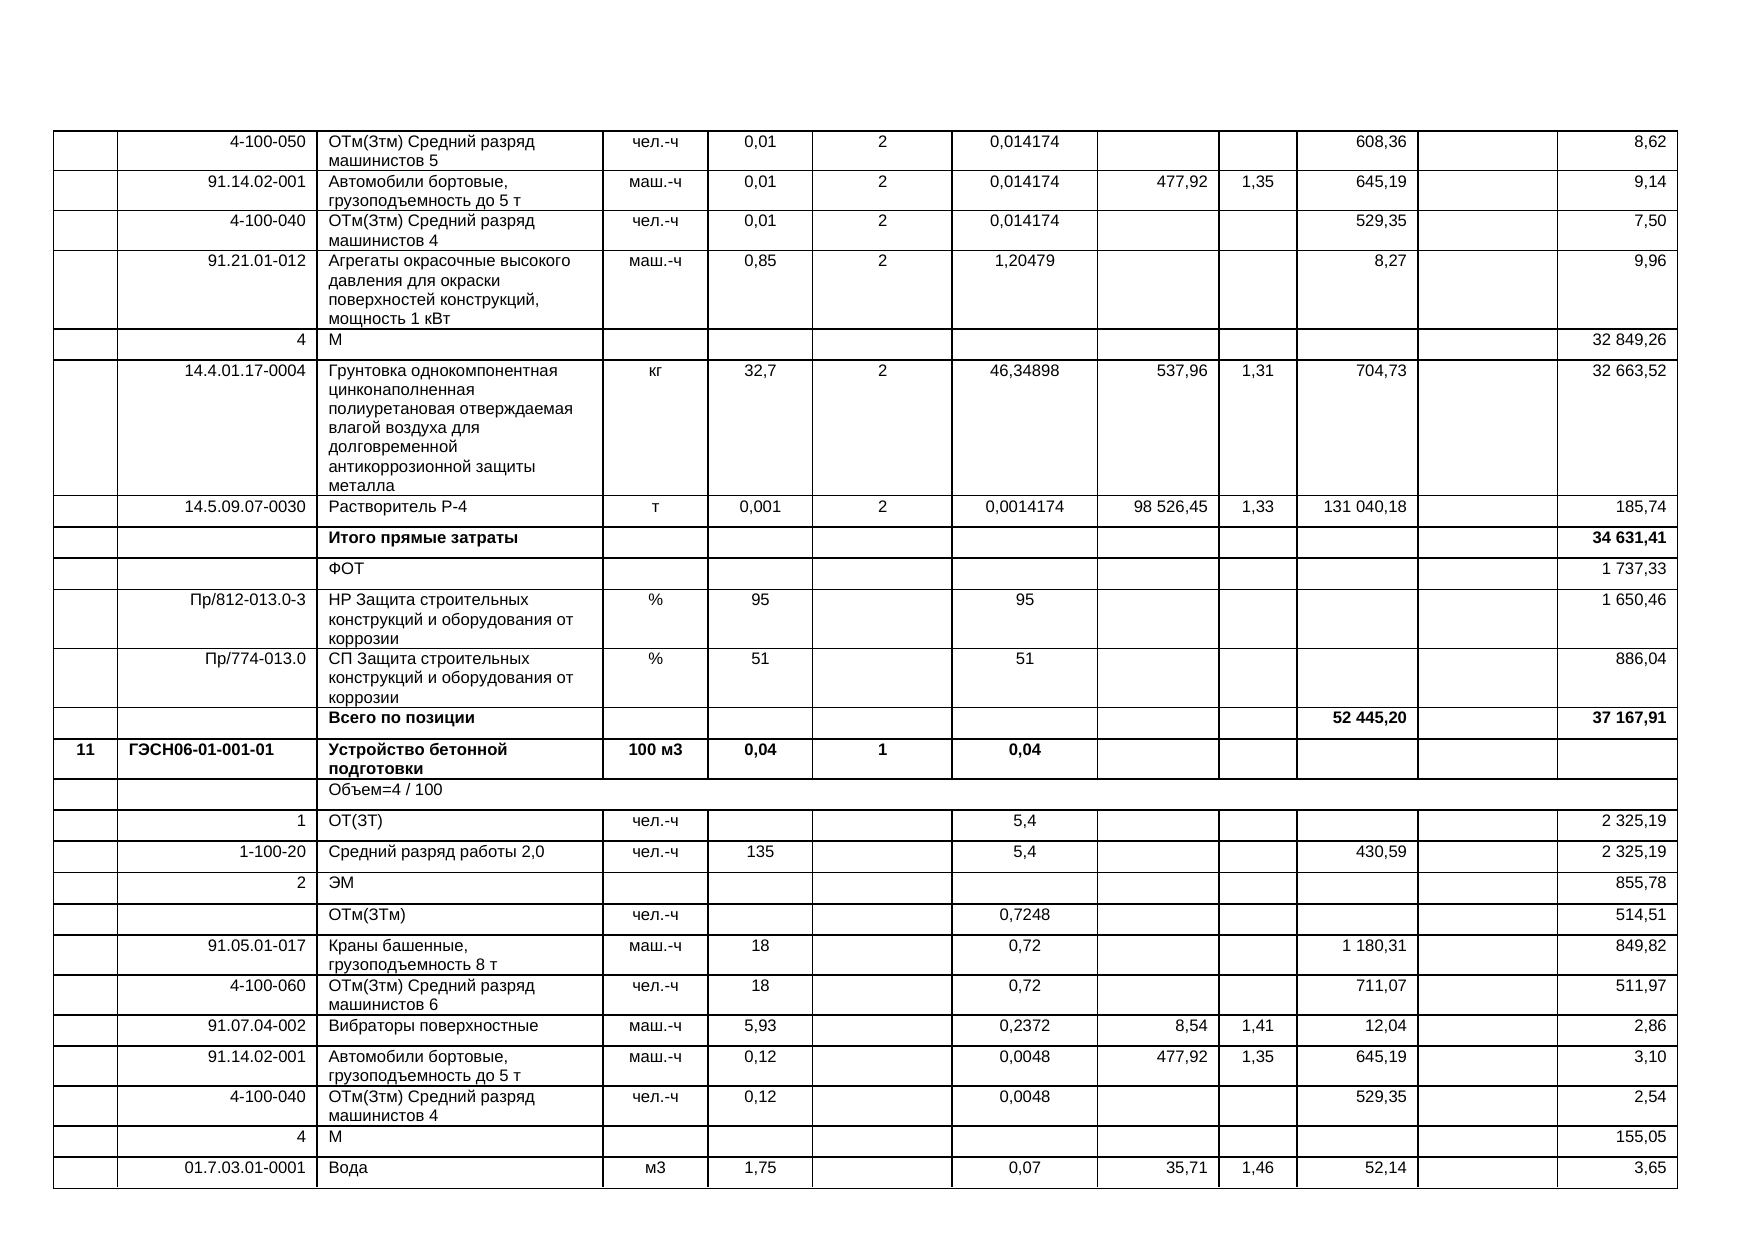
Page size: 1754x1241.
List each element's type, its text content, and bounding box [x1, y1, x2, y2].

table_cell [1419, 649, 1557, 707]
table_cell [1298, 590, 1417, 648]
table_cell 0,01 [709, 171, 812, 210]
table_cell [1220, 905, 1296, 934]
table_cell [118, 559, 316, 588]
table_cell маш.-ч [604, 171, 707, 210]
table_cell [54, 1047, 117, 1085]
table_cell [1298, 905, 1417, 934]
table_cell 91.05.01-017 [118, 936, 316, 974]
table_cell 51 [953, 649, 1097, 707]
table_cell [1419, 873, 1557, 903]
table_cell 0,01 [709, 211, 812, 249]
table_cell 91.14.02-001 [118, 171, 316, 210]
table_cell 2 [813, 132, 951, 170]
table_cell [1098, 811, 1218, 840]
table_cell [1298, 740, 1417, 778]
table_cell 131 040,18 [1298, 496, 1417, 526]
table_cell ОТм(Зтм) Средний разряд машинистов 6 [318, 976, 602, 1014]
table_cell 0,85 [709, 251, 812, 328]
table_cell 4 [118, 1127, 316, 1156]
table_cell [1220, 251, 1296, 328]
table_cell 529,35 [1298, 1087, 1417, 1125]
table_cell 18 [709, 976, 812, 1014]
table_cell кг [604, 361, 707, 495]
table_cell М [318, 1127, 602, 1156]
table_cell [54, 590, 117, 648]
table_cell 91.14.02-001 [118, 1047, 316, 1085]
table_cell 477,92 [1098, 1047, 1218, 1085]
table_cell Средний разряд работы 2,0 [318, 842, 602, 872]
table_cell 514,51 [1558, 905, 1677, 934]
table_cell 1,41 [1220, 1016, 1296, 1045]
table_cell [813, 811, 951, 840]
table_cell 0,72 [953, 976, 1097, 1014]
table_cell Пр/812-013.0-3 [118, 590, 316, 648]
table_cell 9,14 [1558, 171, 1677, 210]
table_cell [1298, 811, 1417, 840]
table_cell 34 631,41 [1558, 528, 1677, 557]
table_cell 0,014174 [953, 132, 1097, 170]
table_cell [1220, 936, 1296, 974]
table_cell [953, 1127, 1097, 1156]
table_cell 1 [813, 740, 951, 778]
table_cell Вода [318, 1158, 602, 1187]
table_cell [1098, 251, 1218, 328]
table_cell 855,78 [1558, 873, 1677, 903]
table_cell [953, 559, 1097, 588]
table_cell [1419, 528, 1557, 557]
table_cell [813, 1158, 951, 1187]
table_cell 0,01 [709, 132, 812, 170]
table_cell маш.-ч [604, 1016, 707, 1045]
table_cell % [604, 590, 707, 648]
table_cell 4-100-040 [118, 211, 316, 249]
table_cell 645,19 [1298, 1047, 1417, 1085]
table_cell 0,014174 [953, 211, 1097, 249]
table_cell 51 [709, 649, 812, 707]
table_cell [1419, 171, 1557, 210]
table_cell [1098, 976, 1218, 1014]
table_cell [709, 528, 812, 557]
table_cell ОТ(ЗТ) [318, 811, 602, 840]
table_cell чел.-ч [604, 905, 707, 934]
table_cell 2 [813, 211, 951, 249]
table_cell [813, 905, 951, 934]
table_cell [1419, 708, 1557, 738]
table_cell [1098, 936, 1218, 974]
table_cell [1098, 528, 1218, 557]
table_cell % [604, 649, 707, 707]
table_cell [1098, 1087, 1218, 1125]
table_cell [54, 936, 117, 974]
table_cell [1419, 740, 1557, 778]
table_cell [953, 528, 1097, 557]
table_cell 477,92 [1098, 171, 1218, 210]
table_cell ОТм(ЗТм) [318, 905, 602, 934]
table_cell 46,34898 [953, 361, 1097, 495]
table_cell 2 [813, 361, 951, 495]
table_cell 18 [709, 936, 812, 974]
table_cell чел.-ч [604, 1087, 707, 1125]
table_cell [1419, 1127, 1557, 1156]
table_cell [54, 211, 117, 249]
table_cell 95 [709, 590, 812, 648]
table_cell [54, 649, 117, 707]
table_cell [54, 873, 117, 903]
table_cell 0,12 [709, 1087, 812, 1125]
table_cell 2 [813, 171, 951, 210]
table_cell [1220, 330, 1296, 359]
table_cell [953, 708, 1097, 738]
table_cell Автомобили бортовые, грузоподъемность до 5 т [318, 1047, 602, 1085]
table_cell [118, 905, 316, 934]
table_cell 135 [709, 842, 812, 872]
table_cell маш.-ч [604, 1047, 707, 1085]
table_cell 1,46 [1220, 1158, 1296, 1187]
table_cell 2 325,19 [1558, 842, 1677, 872]
table_cell Грунтовка однокомпонентная цинконаполненная полиуретановая отверждаемая влагой воздуха для долговременной антикоррозионной защиты металла [318, 361, 602, 495]
table_cell 1 180,31 [1298, 936, 1417, 974]
table_cell [1298, 649, 1417, 707]
table_cell 14.4.01.17-0004 [118, 361, 316, 495]
table_cell [1098, 873, 1218, 903]
table_cell [54, 132, 117, 170]
table_cell [1098, 1127, 1218, 1156]
table_cell [709, 905, 812, 934]
table_cell [953, 873, 1097, 903]
table_cell [813, 1016, 951, 1045]
table_cell [813, 708, 951, 738]
table_cell 35,71 [1098, 1158, 1218, 1187]
table_cell [1419, 842, 1557, 872]
table_cell 849,82 [1558, 936, 1677, 974]
table_cell 32,7 [709, 361, 812, 495]
table_cell [813, 976, 951, 1014]
table_cell [1298, 873, 1417, 903]
table_cell [1098, 132, 1218, 170]
table_cell чел.-ч [604, 976, 707, 1014]
table_cell 2 [813, 251, 951, 328]
table_cell [953, 330, 1097, 359]
table_cell [54, 361, 117, 495]
table_cell [54, 976, 117, 1014]
table_cell М [318, 330, 602, 359]
table_cell НР Защита строительных конструкций и оборудования от коррозии [318, 590, 602, 648]
table_cell Растворитель Р-4 [318, 496, 602, 526]
table_cell Автомобили бортовые, грузоподъемность до 5 т [318, 171, 602, 210]
table_cell [1098, 649, 1218, 707]
table_cell [813, 649, 951, 707]
table_cell 0,72 [953, 936, 1097, 974]
table_cell [1419, 1158, 1557, 1187]
table_cell [813, 590, 951, 648]
table_cell [1220, 211, 1296, 249]
table_cell [54, 1087, 117, 1125]
table_cell [1098, 330, 1218, 359]
table_cell [709, 708, 812, 738]
table_cell 1 [118, 811, 316, 840]
table_cell 2 [813, 496, 951, 526]
table_cell 0,07 [953, 1158, 1097, 1187]
table_cell [54, 780, 117, 809]
table_cell 886,04 [1558, 649, 1677, 707]
table_cell [54, 1127, 117, 1156]
table_cell 0,0014174 [953, 496, 1097, 526]
table_cell 0,0048 [953, 1087, 1097, 1125]
table_cell 14.5.09.07-0030 [118, 496, 316, 526]
table_cell [1220, 559, 1296, 588]
table_cell [54, 330, 117, 359]
table_cell [604, 528, 707, 557]
table_cell 4-100-040 [118, 1087, 316, 1125]
table_cell [54, 842, 117, 872]
table_cell ГЭСН06-01-001-01 [118, 740, 316, 778]
table_cell [1098, 559, 1218, 588]
table_cell Краны башенные, грузоподъемность 8 т [318, 936, 602, 974]
table_cell [1220, 1087, 1296, 1125]
table_cell [813, 528, 951, 557]
table_cell 32 849,26 [1558, 330, 1677, 359]
table_cell 37 167,91 [1558, 708, 1677, 738]
table_cell 5,4 [953, 811, 1097, 840]
table_cell 4 [118, 330, 316, 359]
table_cell [1220, 528, 1296, 557]
table_cell Агрегаты окрасочные высокого давления для окраски поверхностей конструкций, мощность 1 кВт [318, 251, 602, 328]
table_cell [1220, 708, 1296, 738]
table_cell [1220, 842, 1296, 872]
table_cell [1098, 740, 1218, 778]
table_cell [54, 1158, 117, 1187]
table_cell 1,20479 [953, 251, 1097, 328]
table_cell 5,93 [709, 1016, 812, 1045]
table_cell [118, 528, 316, 557]
table_cell [1419, 590, 1557, 648]
table_cell [54, 905, 117, 934]
table_cell [1419, 361, 1557, 495]
table_cell [813, 559, 951, 588]
table_cell т [604, 496, 707, 526]
table_cell [1098, 905, 1218, 934]
table_cell [1220, 649, 1296, 707]
table_cell [1298, 330, 1417, 359]
table_cell [1419, 1047, 1557, 1085]
table_cell [1098, 708, 1218, 738]
table_cell 1,75 [709, 1158, 812, 1187]
table_cell 4-100-060 [118, 976, 316, 1014]
table_cell 2 325,19 [1558, 811, 1677, 840]
table_cell 2,86 [1558, 1016, 1677, 1045]
table_cell [1298, 528, 1417, 557]
table_cell 3,65 [1558, 1158, 1677, 1187]
table_cell Итого прямые затраты [318, 528, 602, 557]
table_cell [604, 330, 707, 359]
table_cell [54, 171, 117, 210]
table_cell 430,59 [1298, 842, 1417, 872]
table_cell 511,97 [1558, 976, 1677, 1014]
table_cell [813, 936, 951, 974]
table_cell 0,04 [709, 740, 812, 778]
table_cell 01.7.03.01-0001 [118, 1158, 316, 1187]
table_cell [1419, 905, 1557, 934]
table_cell ФОТ [318, 559, 602, 588]
table_cell [1098, 842, 1218, 872]
table_cell 52 445,20 [1298, 708, 1417, 738]
table_cell чел.-ч [604, 842, 707, 872]
table_cell Пр/774-013.0 [118, 649, 316, 707]
table_cell 0,001 [709, 496, 812, 526]
table_cell 8,54 [1098, 1016, 1218, 1045]
table_cell [54, 811, 117, 840]
table_cell [1419, 976, 1557, 1014]
table_cell [54, 559, 117, 588]
table_cell [118, 708, 316, 738]
table_cell Устройство бетонной подготовки [318, 740, 602, 778]
table_cell 185,74 [1558, 496, 1677, 526]
table_cell 1,33 [1220, 496, 1296, 526]
table_cell 8,27 [1298, 251, 1417, 328]
table_cell 0,04 [953, 740, 1097, 778]
table_cell [1419, 1016, 1557, 1045]
table_cell [1419, 211, 1557, 249]
table_cell 645,19 [1298, 171, 1417, 210]
table_cell 100 м3 [604, 740, 707, 778]
table_cell [1220, 740, 1296, 778]
table_cell 2 [118, 873, 316, 903]
table_cell 95 [953, 590, 1097, 648]
table_cell 7,50 [1558, 211, 1677, 249]
table_cell ОТм(Зтм) Средний разряд машинистов 5 [318, 132, 602, 170]
table_cell ОТм(Зтм) Средний разряд машинистов 4 [318, 1087, 602, 1125]
table_cell 5,4 [953, 842, 1097, 872]
table_cell маш.-ч [604, 251, 707, 328]
table_cell [1419, 251, 1557, 328]
table_cell [813, 1127, 951, 1156]
table_cell 3,10 [1558, 1047, 1677, 1085]
table_cell м3 [604, 1158, 707, 1187]
table_cell [1419, 330, 1557, 359]
table_cell 537,96 [1098, 361, 1218, 495]
table_cell [813, 330, 951, 359]
table_cell 0,014174 [953, 171, 1097, 210]
table_cell 1,31 [1220, 361, 1296, 495]
table_cell [54, 708, 117, 738]
table_cell СП Защита строительных конструкций и оборудования от коррозии [318, 649, 602, 707]
table_cell 2,54 [1558, 1087, 1677, 1125]
table_cell маш.-ч [604, 936, 707, 974]
table_cell 704,73 [1298, 361, 1417, 495]
table_cell 4-100-050 [118, 132, 316, 170]
table_cell [118, 780, 316, 809]
table_cell ОТм(Зтм) Средний разряд машинистов 4 [318, 211, 602, 249]
table_cell 529,35 [1298, 211, 1417, 249]
table_cell 1 737,33 [1558, 559, 1677, 588]
table_cell [709, 811, 812, 840]
table_cell [709, 330, 812, 359]
table_cell 1,35 [1220, 171, 1296, 210]
table_cell 711,07 [1298, 976, 1417, 1014]
table_cell 91.21.01-012 [118, 251, 316, 328]
table_cell 52,14 [1298, 1158, 1417, 1187]
table_cell 98 526,45 [1098, 496, 1218, 526]
table_cell [604, 708, 707, 738]
table_cell [1220, 132, 1296, 170]
table_cell 12,04 [1298, 1016, 1417, 1045]
table_cell [1220, 811, 1296, 840]
table_cell 1-100-20 [118, 842, 316, 872]
table_cell [54, 1016, 117, 1045]
table_cell [1558, 740, 1677, 778]
table_cell [54, 251, 117, 328]
table_cell 0,0048 [953, 1047, 1097, 1085]
table_cell 8,62 [1558, 132, 1677, 170]
table_cell 1,35 [1220, 1047, 1296, 1085]
table_cell 11 [54, 740, 117, 778]
table_cell [54, 496, 117, 526]
table_cell 0,12 [709, 1047, 812, 1085]
table_cell 155,05 [1558, 1127, 1677, 1156]
table_cell Объем=4 / 100 [318, 780, 1677, 809]
table_cell ЭМ [318, 873, 602, 903]
table_cell [1220, 590, 1296, 648]
table_cell [1298, 1127, 1417, 1156]
table_cell [604, 1127, 707, 1156]
table_cell [1098, 590, 1218, 648]
table_cell [709, 873, 812, 903]
table_cell [1419, 1087, 1557, 1125]
table_cell [813, 873, 951, 903]
table_cell [1419, 936, 1557, 974]
table_cell 608,36 [1298, 132, 1417, 170]
table_cell [813, 1047, 951, 1085]
table_cell [54, 528, 117, 557]
table_cell 0,2372 [953, 1016, 1097, 1045]
table_cell [604, 559, 707, 588]
table_cell [1098, 211, 1218, 249]
table_cell Всего по позиции [318, 708, 602, 738]
table_cell 0,7248 [953, 905, 1097, 934]
table_cell 32 663,52 [1558, 361, 1677, 495]
table_cell [1220, 1127, 1296, 1156]
table_cell Вибраторы поверхностные [318, 1016, 602, 1045]
table_cell [709, 1127, 812, 1156]
table_cell [1419, 496, 1557, 526]
table_cell [1419, 132, 1557, 170]
table_cell [813, 842, 951, 872]
table_cell [1419, 559, 1557, 588]
table_cell [813, 1087, 951, 1125]
table_cell чел.-ч [604, 811, 707, 840]
table_cell [604, 873, 707, 903]
table_cell [1220, 873, 1296, 903]
table_cell 9,96 [1558, 251, 1677, 328]
table_cell чел.-ч [604, 132, 707, 170]
table_cell [1419, 811, 1557, 840]
table_cell [1220, 976, 1296, 1014]
table_cell [1298, 559, 1417, 588]
table_cell 1 650,46 [1558, 590, 1677, 648]
table_cell чел.-ч [604, 211, 707, 249]
table_cell 91.07.04-002 [118, 1016, 316, 1045]
table_cell [709, 559, 812, 588]
